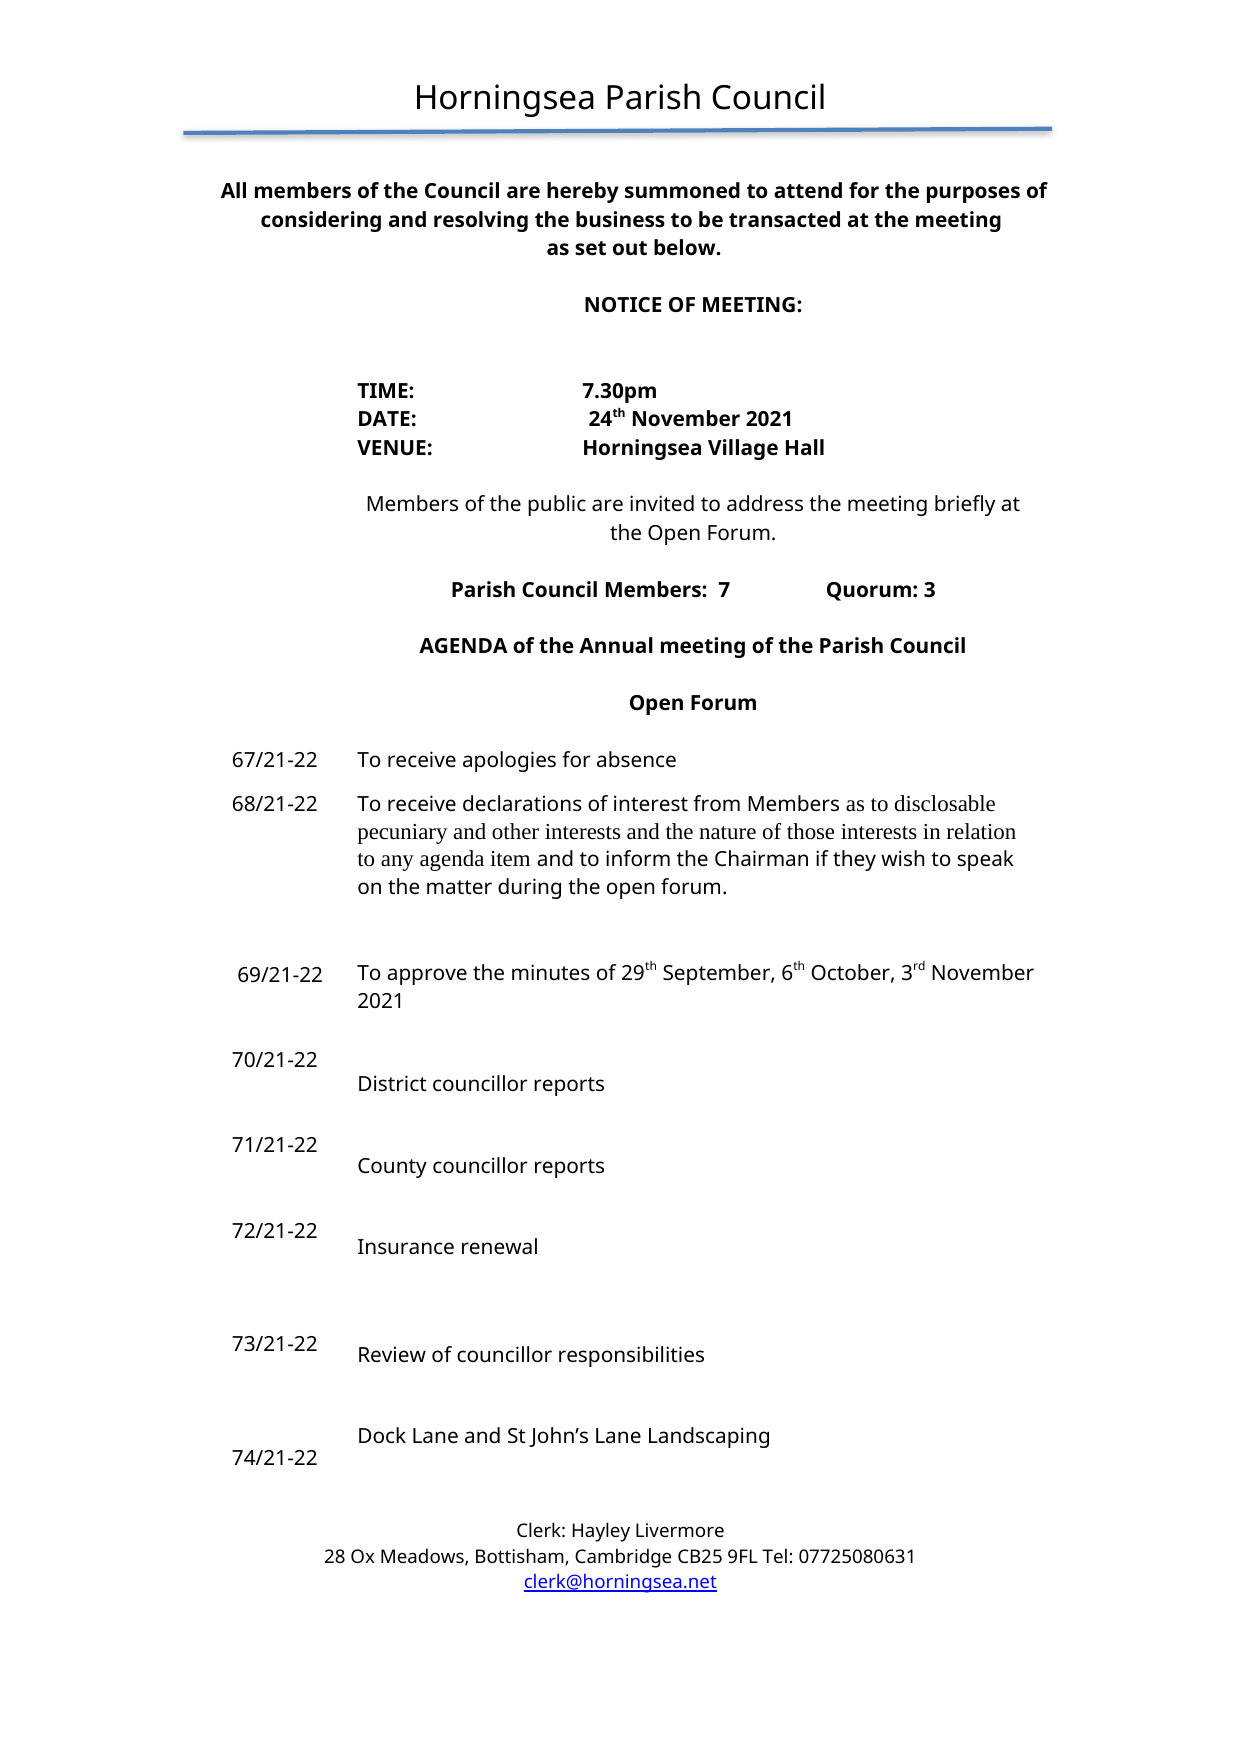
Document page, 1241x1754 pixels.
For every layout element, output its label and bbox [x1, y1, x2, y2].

table_header [188, 177, 1075, 1503]
